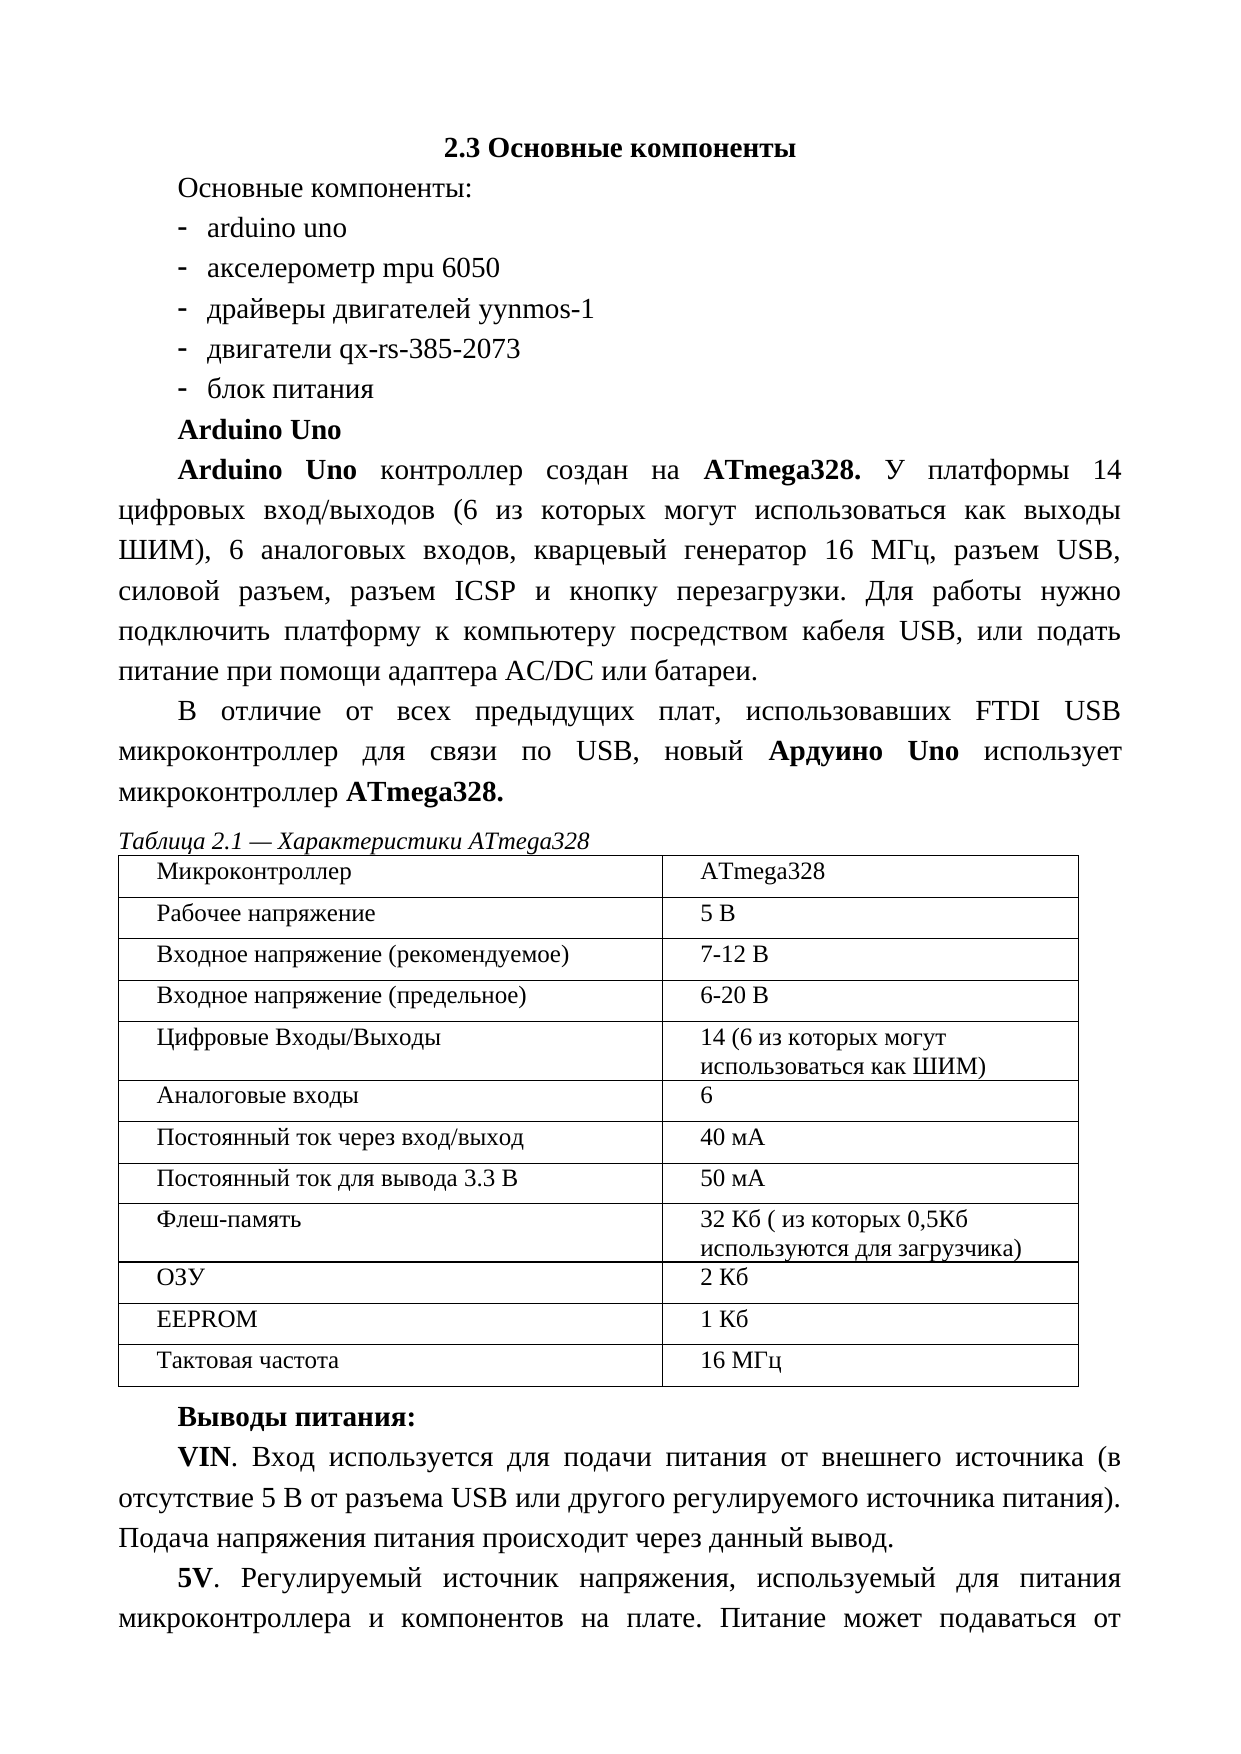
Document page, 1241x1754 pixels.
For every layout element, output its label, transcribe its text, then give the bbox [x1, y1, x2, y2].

table_cell 6-20 В [663, 981, 1078, 1021]
table_header ATmega328 [663, 856, 1078, 897]
table_cell 14 (6 из которых могут использоваться как ШИМ) [663, 1022, 1078, 1079]
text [118, 1560, 1122, 1634]
table_cell Флеш-память [119, 1204, 662, 1261]
text Arduino Uno контроллер создан на ATmega328. У платформы 14 цифровых вход/выходов (6 из которых могут использоваться как выходы ШИМ), 6 аналоговых входов, кварцевый генератор 16 МГц, разъем USB, силовой разъем, разъем ICSP и кнопку перезагрузки. Для работы нужно подключить платформу к компьютеру посредством кабеля USB, или подать питание при помощи адаптера AC/DC или батареи. [118, 452, 1122, 687]
table_cell Входное напряжение (предельное) [119, 981, 662, 1021]
text В отличие от всех предыдущих плат, использовавших FTDI USB микроконтроллер для связи по USB, новый Ардуино Uno использует микроконтроллер ATmega328. [118, 693, 1122, 807]
text Выводы питания: [118, 1399, 1122, 1433]
table_cell Рабочее напряжение [119, 898, 662, 938]
list двигатели qx-rs-385-2073 [118, 331, 1122, 365]
table_cell Постоянный ток через вход/выход [119, 1122, 662, 1162]
list блок питания [118, 372, 1122, 405]
table_cell ОЗУ [119, 1263, 662, 1303]
text 2.3 Основные компоненты [118, 130, 1122, 163]
table_cell 6 [663, 1081, 1078, 1121]
table_header Микроконтроллер [119, 856, 662, 897]
table_cell Цифровые Входы/Выходы [119, 1022, 662, 1079]
table_cell 1 Кб [663, 1304, 1078, 1344]
table_cell 40 мА [663, 1122, 1078, 1162]
table_cell 7-12 В [663, 939, 1078, 979]
list акселерометр mpu 6050 [118, 251, 1122, 284]
table_cell 5 В [663, 898, 1078, 938]
list драйверы двигателей yynmos-1 [118, 291, 1122, 324]
text Arduino Uno [118, 412, 1122, 445]
text VIN. Вход используется для подачи питания от внешнего источника (в отсутствие 5 В от разъема USB или другого регулируемого источника питания). Подача напряжения питания происходит через данный вывод. [118, 1439, 1122, 1553]
table_cell 50 мА [663, 1164, 1078, 1203]
table_cell Входное напряжение (рекомендуемое) [119, 939, 662, 979]
table_cell 2 Кб [663, 1263, 1078, 1303]
table_cell EEPROM [119, 1304, 662, 1344]
table_cell 32 Кб ( из которых 0,5Кб используются для загрузчика) [663, 1204, 1078, 1261]
table_cell 16 МГц [663, 1345, 1078, 1386]
table_cell Тактовая частота [119, 1345, 662, 1386]
table_cell Аналоговые входы [119, 1081, 662, 1121]
text Основные компоненты: [118, 170, 1122, 204]
list arduino uno [118, 210, 1122, 244]
table_cell Постоянный ток для вывода 3.3 В [119, 1164, 662, 1203]
text Таблица 2.1 — Характеристики ATmega328 [118, 826, 1122, 855]
